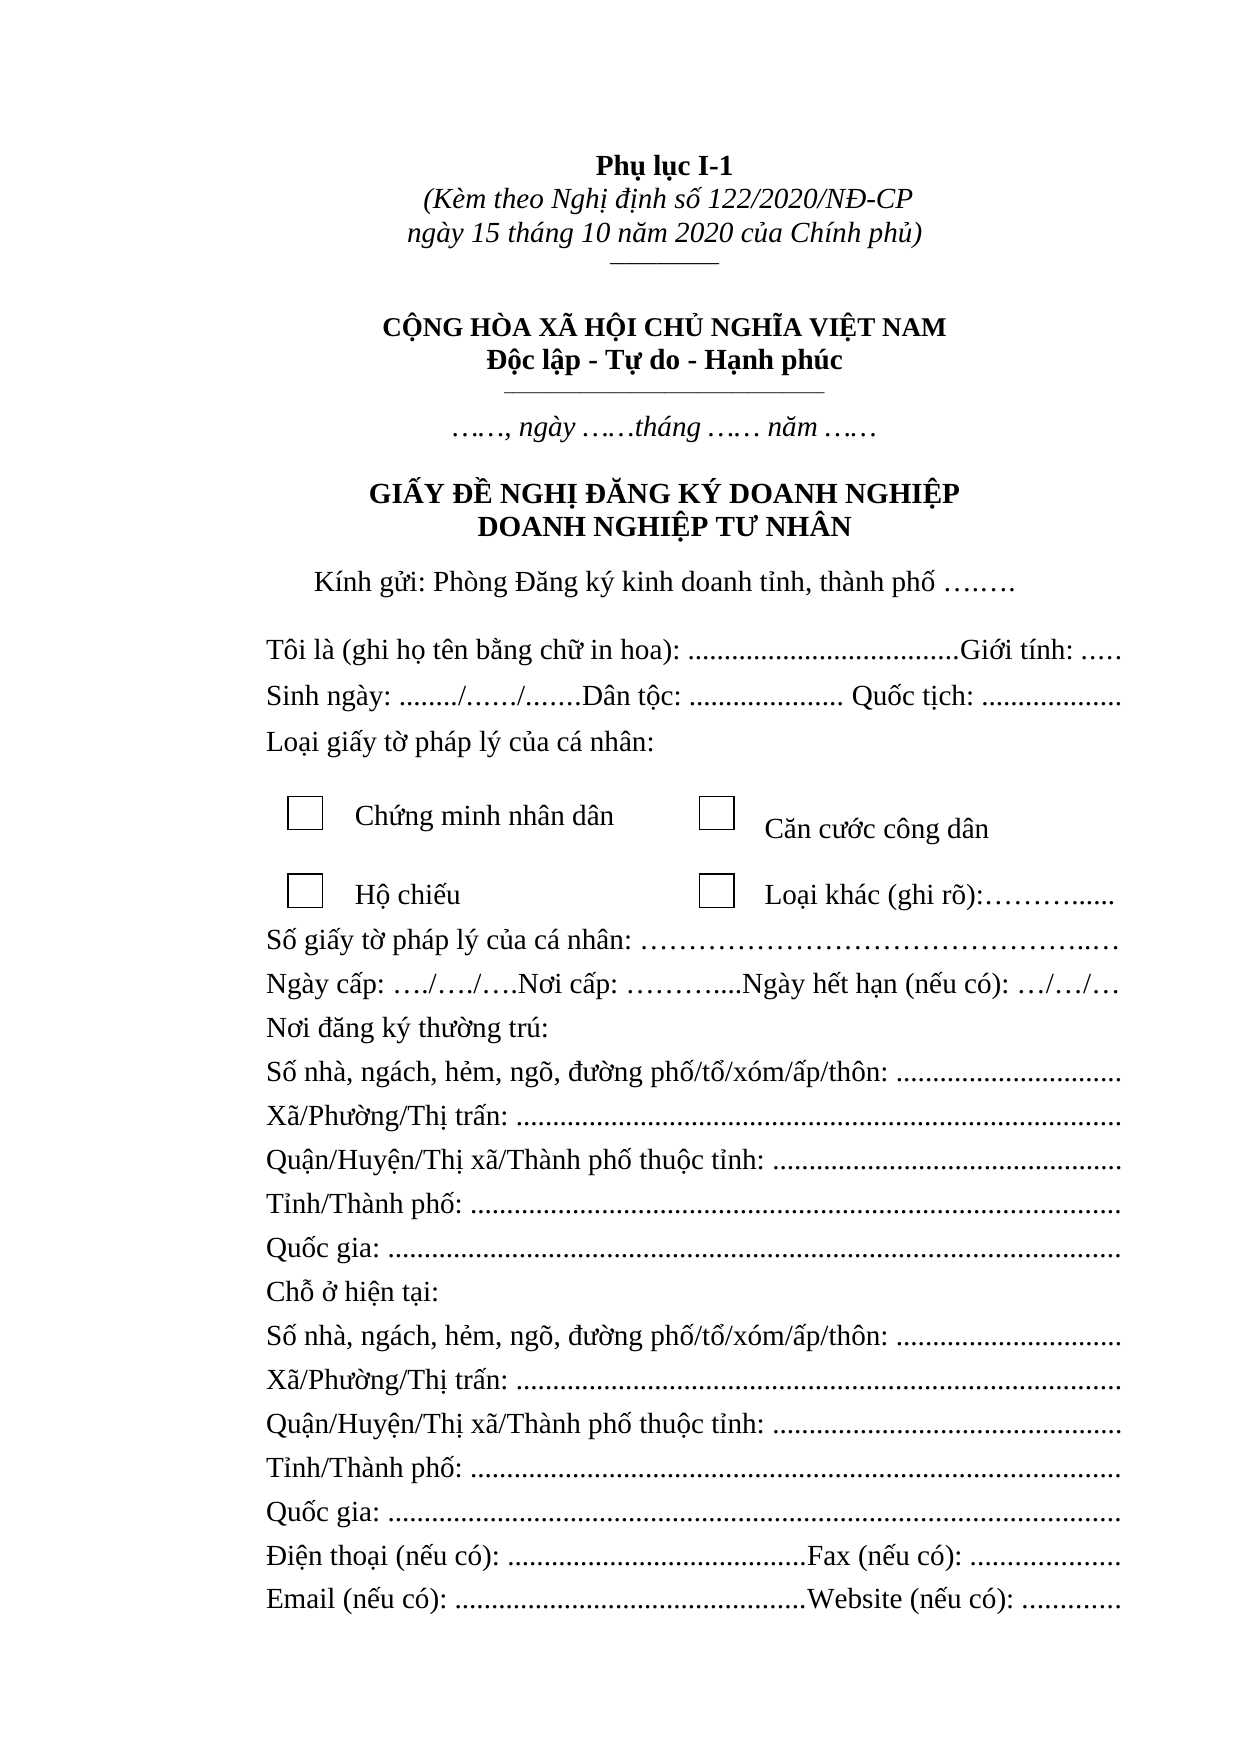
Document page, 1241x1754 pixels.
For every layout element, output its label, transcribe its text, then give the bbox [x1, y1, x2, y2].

table_header Căn cước công dân [679, 785, 1152, 864]
text Xã/Phường/Thị trấn: [207, 1362, 1122, 1395]
table_cell Hộ chiếu [270, 864, 679, 912]
text DOANH NGHIỆP TƯ NHÂN [207, 509, 1122, 543]
text Xã/Phường/Thị trấn: [207, 1098, 1122, 1132]
text Phụ lục I-1 [207, 148, 1122, 181]
table_header Chứng minh nhân dân [270, 785, 679, 864]
text ______________________________________ [207, 375, 1122, 409]
text CỘNG HÒA XÃ HỘI CHỦ NGHĨA VIỆT NAM [207, 311, 1122, 342]
text Ngày cấp: …./…./….Nơi cấp: ………....Ngày hết hạn (nếu có): …/…/… [207, 966, 1122, 1000]
text Số nhà, ngách, hẻm, ngõ, đường phố/tổ/xóm/ấp/thôn: [207, 1318, 1122, 1351]
text ngày 15 tháng 10 năm 2020 của Chính phủ) [207, 215, 1122, 248]
text Kính gửi: Phòng Đăng ký kinh doanh tỉnh, thành phố ….…. [207, 564, 1122, 598]
text Quốc gia: [207, 1230, 1122, 1263]
text Số giấy tờ pháp lý của cá nhân: ………………………………………..… [207, 922, 1122, 956]
text Quận/Huyện/Thị xã/Thành phố thuộc tỉnh: [207, 1406, 1122, 1439]
text Điện thoại (nếu có): Fax (nếu có): [207, 1538, 1122, 1571]
table_cell Loại khác (ghi rõ):………...... [679, 864, 1152, 912]
text (Kèm theo Nghị định số 122/2020/NĐ-CP [207, 181, 1122, 215]
text Nơi đăng ký thường trú: [207, 1010, 1122, 1044]
text Chỗ ở hiện tại: [207, 1274, 1122, 1307]
text ______________ [207, 248, 1122, 279]
text Tỉnh/Thành phố: [207, 1186, 1122, 1219]
text Số nhà, ngách, hẻm, ngõ, đường phố/tổ/xóm/ấp/thôn: [207, 1054, 1122, 1088]
text Email (nếu có): Website (nếu có): [207, 1582, 1122, 1615]
text Sinh ngày: / / Dân tộc: Quốc tịch: [207, 678, 1122, 712]
text Tôi là (ghi họ tên bằng chữ in hoa): Giới tính: [207, 632, 1122, 666]
text Quận/Huyện/Thị xã/Thành phố thuộc tỉnh: [207, 1142, 1122, 1176]
text Tỉnh/Thành phố: [207, 1450, 1122, 1483]
text Độc lập - Tự do - Hạnh phúc [207, 342, 1122, 375]
text GIẤY ĐỀ NGHỊ ĐĂNG KÝ DOANH NGHIỆP [207, 476, 1122, 509]
text ……, ngày ……tháng …… năm …… [207, 409, 1122, 442]
text Loại giấy tờ pháp lý của cá nhân: [207, 724, 1122, 758]
text Quốc gia: [207, 1494, 1122, 1527]
